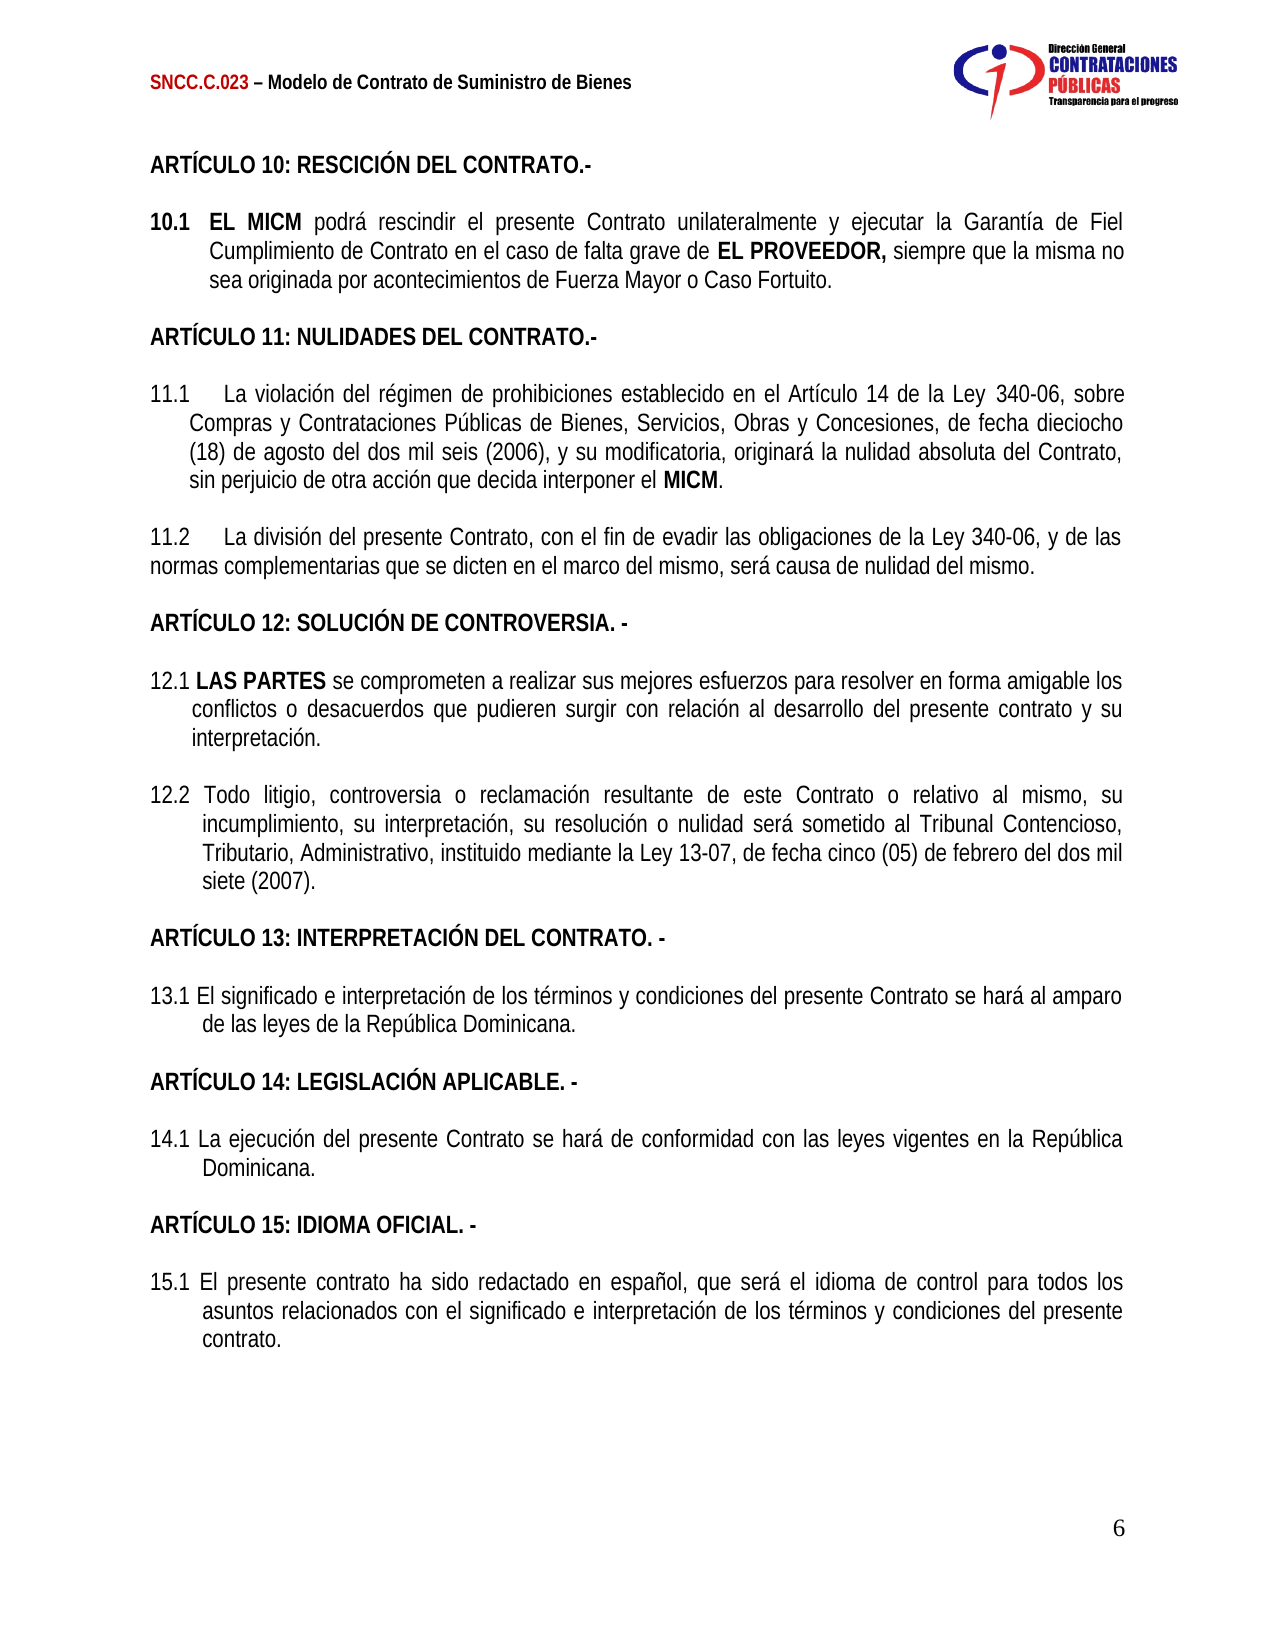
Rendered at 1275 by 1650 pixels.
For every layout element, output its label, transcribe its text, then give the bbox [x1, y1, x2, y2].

text 13.1 El significado e interpretación de los términos y condiciones del presente Contrato se hará al amparo de las leyes de la República Dominicana. [150, 981, 1125, 1038]
text 10.1 EL MICM podrá rescindir el presente Contrato unilateralmente y ejecutar la Garantía de Fiel Cumplimiento de Contrato en el caso de falta grave de EL PROVEEDOR, siempre que la misma no sea originada por acontecimientos de Fuerza Mayor o Caso Fortuito. [150, 207, 1125, 293]
list La violación del régimen de prohibiciones establecido en el Artículo 14 de la Ley 340-06, sobre Compras y Contrataciones Públicas de Bienes, Servicios, Obras y Concesiones, de fecha dieciocho (18) de agosto del dos mil seis (2006), y su modificatoria, originará la nulidad absoluta del Contrato, sin perjuicio de otra acción que decida interponer el MICM. [150, 379, 1125, 494]
text ARTÍCULO 10: RESCICIÓN DEL CONTRATO.- [150, 150, 1125, 179]
text 12.1 LAS PARTES se comprometen a realizar sus mejores esfuerzos para resolver en forma amigable los conflictos o desacuerdos que pudieren surgir con relación al desarrollo del presente contrato y su interpretación. [150, 666, 1125, 752]
picture [953, 44, 1178, 120]
text ARTÍCULO 13: INTERPRETACIÓN DEL CONTRATO. - [150, 923, 1125, 952]
text ARTÍCULO 14: LEGISLACIÓN APLICABLE. - [150, 1067, 1125, 1095]
text ARTÍCULO 11: NULIDADES DEL CONTRATO.- [150, 322, 1125, 351]
text 12.2 Todo litigio, controversia o reclamación resultante de este Contrato o relativo al mismo, su incumplimiento, su interpretación, su resolución o nulidad será sometido al Tribunal Contencioso, Tributario, Administrativo, instituido mediante la Ley 13-07, de fecha cinco (05) de febrero del dos mil siete (2007). [150, 780, 1125, 895]
text ARTÍCULO 12: SOLUCIÓN DE CONTROVERSIA. - [150, 608, 1125, 637]
text 15.1 El presente contrato ha sido redactado en español, que será el idioma de control para todos los asuntos relacionados con el significado e interpretación de los términos y condiciones del presente contrato. [150, 1267, 1125, 1353]
text 14.1 La ejecución del presente Contrato se hará de conformidad con las leyes vigentes en la República Dominicana. [150, 1124, 1125, 1181]
text 11.2 La división del presente Contrato, con el fin de evadir las obligaciones de la Ley 340-06, y de las normas complementarias que se dicten en el marco del mismo, será causa de nulidad del mismo. [150, 522, 1125, 580]
text ARTÍCULO 15: IDIOMA OFICIAL. - [150, 1210, 1125, 1238]
